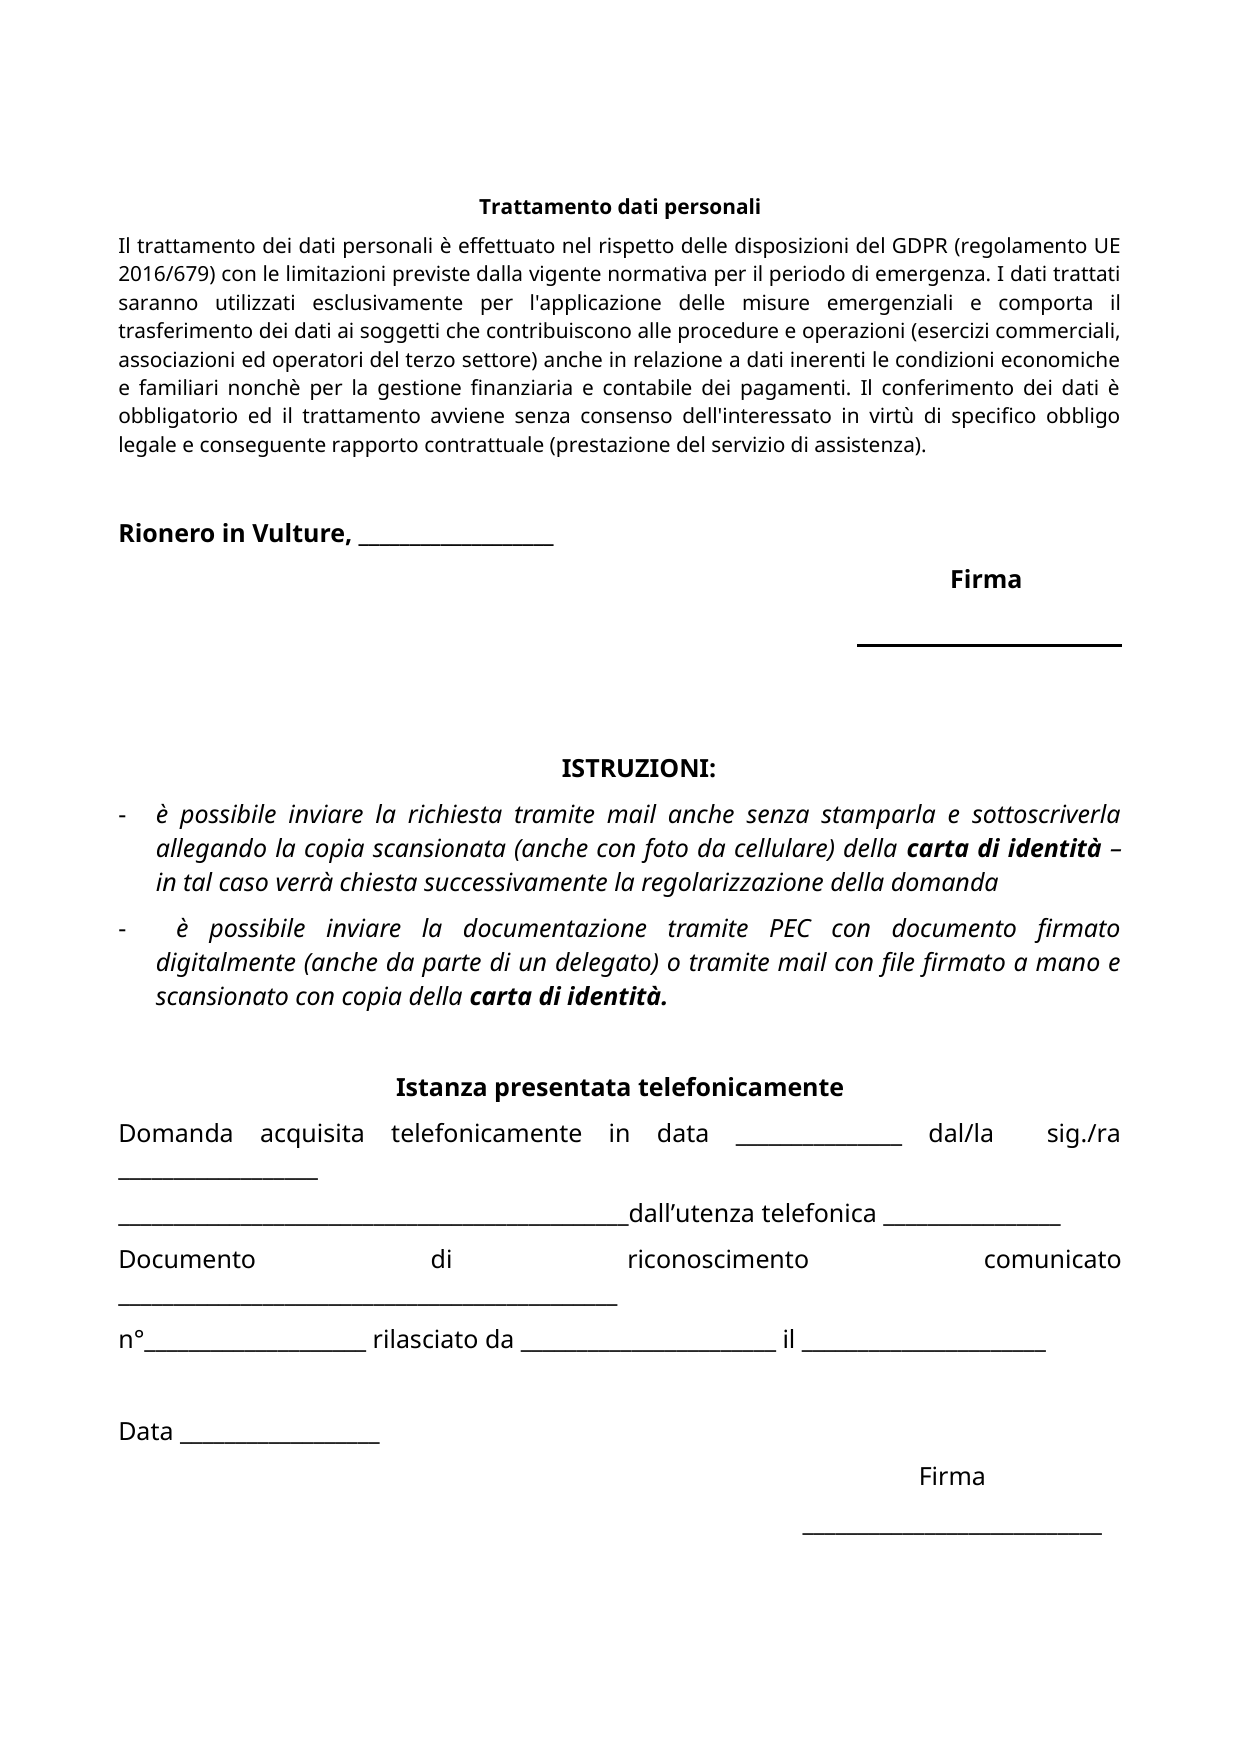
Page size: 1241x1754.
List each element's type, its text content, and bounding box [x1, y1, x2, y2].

text Istanza presentata telefonicamente [118, 1070, 1122, 1104]
text Il trattamento dei dati personali è effettuato nel rispetto delle disposizioni del GDPR (regolamento UE 2016/679) con le limitazioni previste dalla vigente normativa per il periodo di emergenza. I dati trattati saranno utilizzati esclusivamente per l'applicazione delle misure emergenziali e comporta il trasferimento dei dati ai soggetti che contribuiscono alle procedure e operazioni (esercizi commerciali, associazioni ed operatori del terzo settore) anche in relazione a dati inerenti le condizioni economiche e familiari nonchè per la gestione finanziaria e contabile dei pagamenti. Il conferimento dei dati è obbligatorio ed il trattamento avviene senza consenso dell'interessato in virtù di specifico obbligo legale e conseguente rapporto contrattuale (prestazione del servizio di assistenza). [118, 231, 1122, 458]
text Rionero in Vulture, ___________________ [118, 516, 1122, 550]
text Trattamento dati personali [118, 192, 1122, 221]
text Documento di riconoscimento comunicato _____________________________________________ [118, 1242, 1122, 1310]
text Firma [857, 562, 1122, 596]
text ______________________________________________dall’utenza telefonica ________________ [118, 1196, 1122, 1230]
text Firma [708, 1459, 1122, 1493]
text ISTRUZIONI: [156, 750, 1122, 784]
text Domanda acquisita telefonicamente in data _______________ dal/la sig./ra __________________ [118, 1116, 1122, 1184]
list è possibile inviare la documentazione tramite PEC con documento firmato digitalmente (anche da parte di un delegato) o tramite mail con file firmato a mano e scansionato con copia della carta di identità. [118, 910, 1122, 1012]
list è possibile inviare la richiesta tramite mail anche senza stamparla e sottoscriverla allegando la copia scansionata (anche con foto da cellulare) della carta di identità – in tal caso verrà chiesta successivamente la regolarizzazione della domanda [118, 796, 1122, 898]
text Data __________________ [118, 1413, 1122, 1447]
text n°____________________ rilasciato da _______________________ il ______________________ [118, 1321, 1122, 1356]
text ___________________________ [708, 1505, 1122, 1539]
